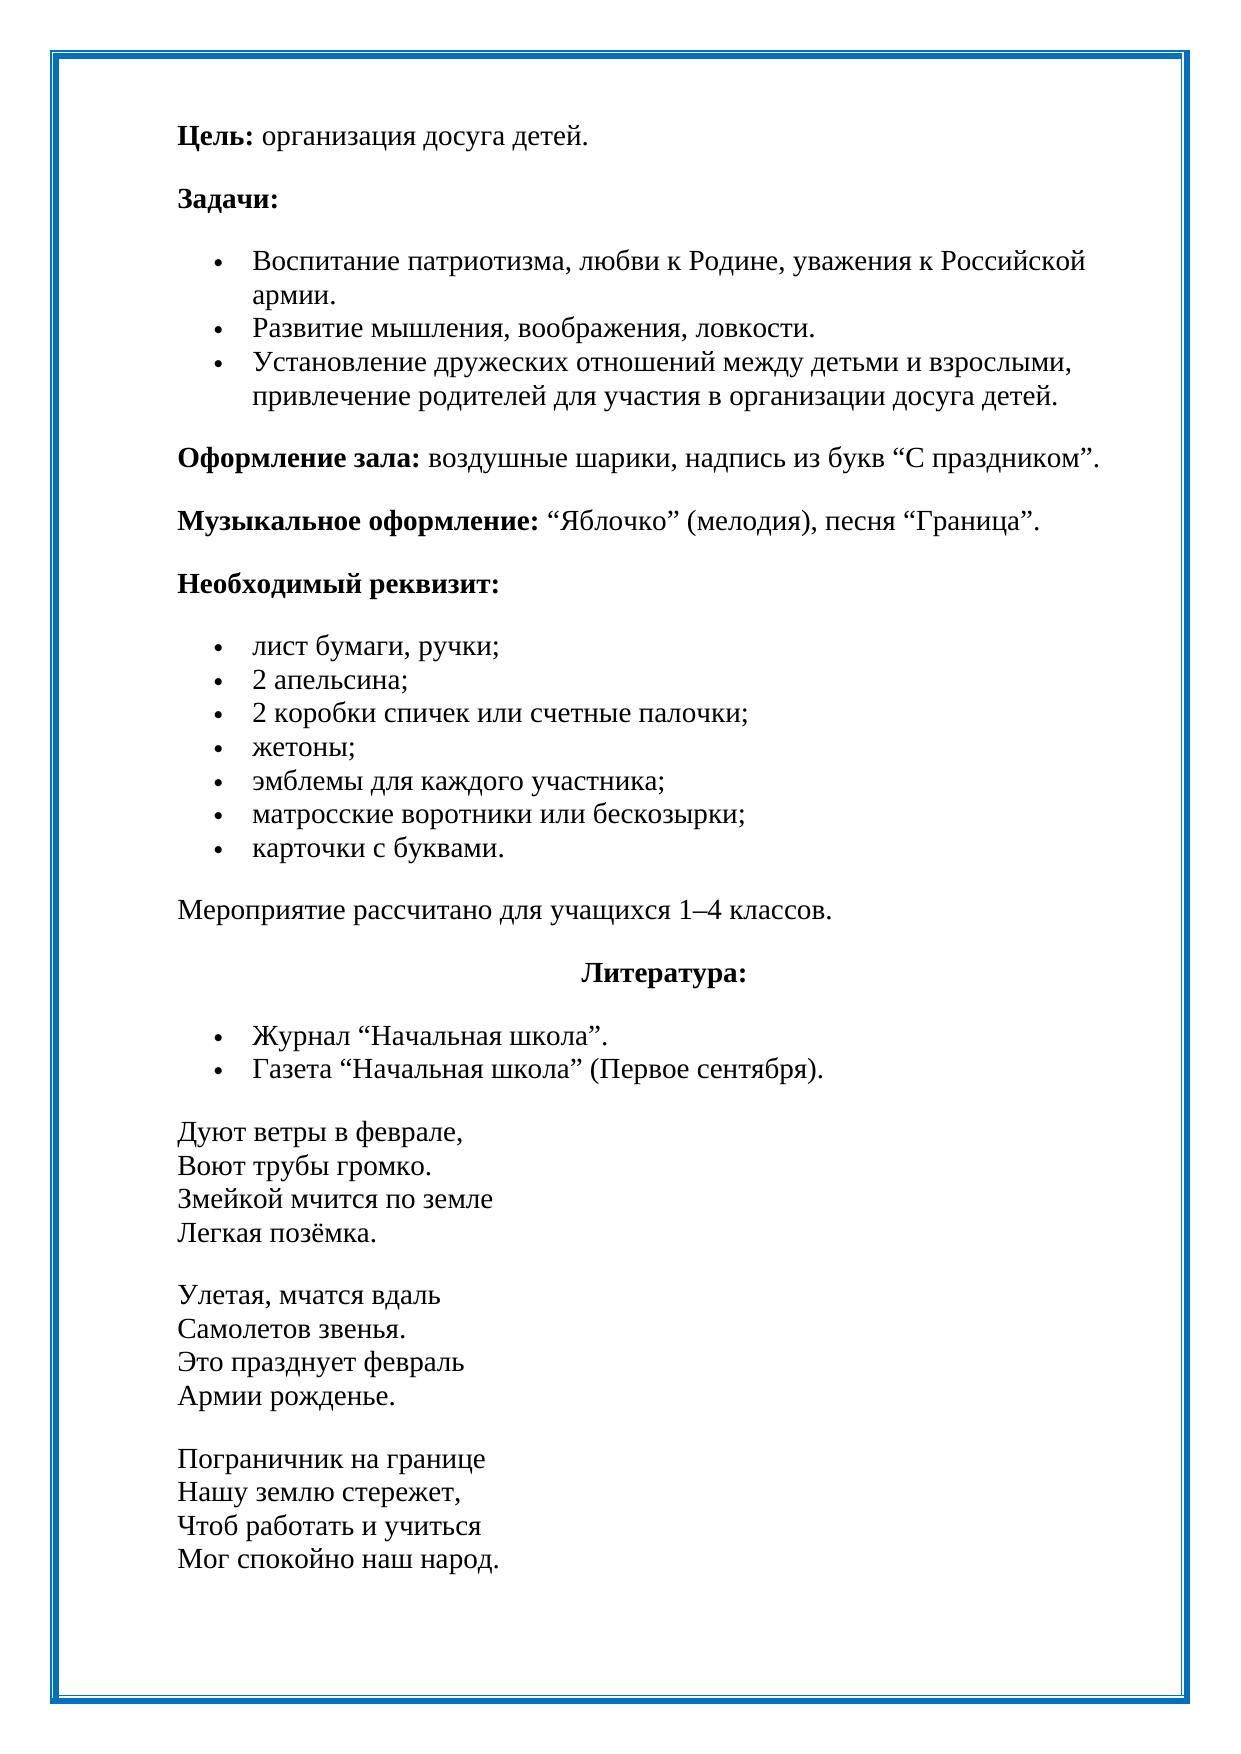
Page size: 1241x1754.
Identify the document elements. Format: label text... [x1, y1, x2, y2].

list 2 коробки спичек или счетные палочки; [214, 696, 1152, 729]
text Дуют ветры в феврале, Воют трубы громко. Змейкой мчится по земле Легкая позёмка. [177, 1114, 1152, 1248]
list эмблемы для каждого участника; [214, 763, 1152, 796]
text Пограничник на границе Нашу землю стережет, Чтоб работать и учиться Мог спокойно наш народ. [177, 1441, 1152, 1575]
text Оформление зала: воздушные шарики, надпись из букв “С праздником”. [177, 440, 1152, 474]
list Воспитание патриотизма, любви к Родине, уважения к Российской армии. [214, 243, 1152, 311]
text Мероприятие рассчитано для учащихся 1–4 классов. [177, 892, 1152, 926]
text Цель: организация досуга детей. [177, 118, 1152, 152]
list карточки с буквами. [214, 830, 1152, 863]
list 2 апельсина; [214, 662, 1152, 696]
list Журнал “Начальная школа”. [214, 1018, 1152, 1051]
list Развитие мышления, воображения, ловкости. [214, 311, 1152, 344]
list жетоны; [214, 729, 1152, 763]
list лист бумаги, ручки; [214, 628, 1152, 662]
text Музыкальное оформление: “Яблочко” (мелодия), песня “Граница”. [177, 503, 1152, 537]
list Газета “Начальная школа” (Первое сентября). [214, 1051, 1152, 1085]
text Необходимый реквизит: [177, 566, 1152, 599]
list матросские воротники или бескозырки; [214, 796, 1152, 830]
text Улетая, мчатся вдаль Самолетов звенья. Это празднует февраль Армии рожденье. [177, 1277, 1152, 1412]
list Установление дружеских отношений между детьми и взрослыми, привлечение родителей для участия в организации досуга детей. [214, 344, 1152, 411]
text Литература: [177, 955, 1152, 989]
text Задачи: [177, 181, 1152, 214]
